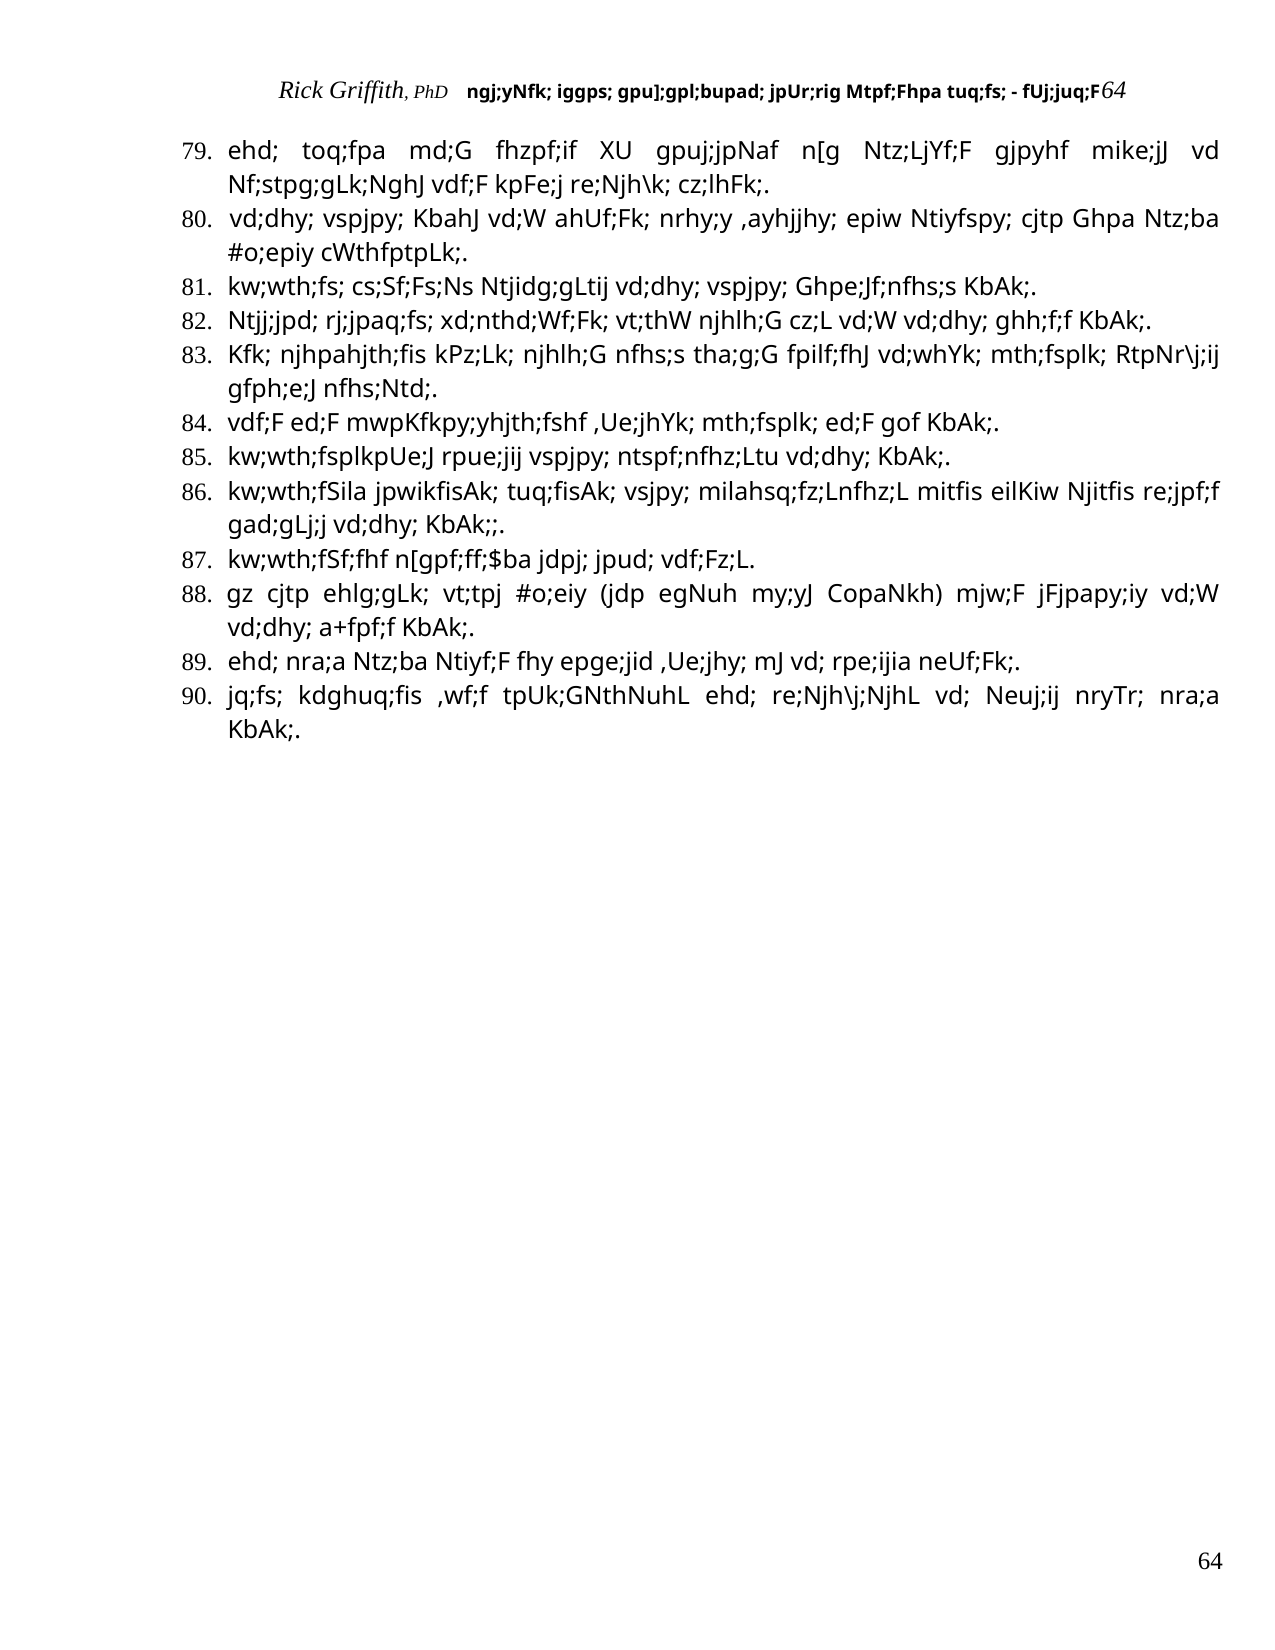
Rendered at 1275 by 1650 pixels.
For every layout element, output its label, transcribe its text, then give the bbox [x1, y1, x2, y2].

text 81. kw;wth;fs; cs;Sf;Fs;Ns Ntjidg;gLtij vd;dhy; vspjpy; Ghpe;Jf;nfhs;s KbAk;. [181, 269, 1221, 303]
text 88. gz cjtp ehlg;gLk; vt;tpj #o;eiy (jdp egNuh my;yJ CopaNkh) mjw;F jFjpapy;iy vd;W vd;dhy; a+fpf;f KbAk;. [181, 575, 1221, 643]
text 83. Kfk; njhpahjth;fis kPz;Lk; njhlh;G nfhs;s tha;g;G fpilf;fhJ vd;whYk; mth;fsplk; RtpNr\j;ij gfph;e;J nfhs;Ntd;. [181, 337, 1221, 405]
text 80. vd;dhy; vspjpy; KbahJ vd;W ahUf;Fk; nrhy;y ,ayhjjhy; epiw Ntiyfspy; cjtp Ghpa Ntz;ba #o;epiy cWthfptpLk;. [181, 201, 1221, 269]
text 90. jq;fs; kdghuq;fis ,wf;f tpUk;GNthNuhL ehd; re;Njh\j;NjhL vd; Neuj;ij nryTr; nra;a KbAk;. [181, 677, 1221, 746]
text 84. vdf;F ed;F mwpKfkpy;yhjth;fshf ,Ue;jhYk; mth;fsplk; ed;F gof KbAk;. [181, 405, 1221, 439]
text 82. Ntjj;jpd; rj;jpaq;fs; xd;nthd;Wf;Fk; vt;thW njhlh;G cz;L vd;W vd;dhy; ghh;f;f KbAk;. [181, 303, 1221, 337]
text 86. kw;wth;fSila jpwikfisAk; tuq;fisAk; vsjpy; milahsq;fz;Lnfhz;L mitfis eilKiw Njitfis re;jpf;f gad;gLj;j vd;dhy; KbAk;;. [181, 473, 1221, 541]
text 85. kw;wth;fsplkpUe;J rpue;jij vspjpy; ntspf;nfhz;Ltu vd;dhy; KbAk;. [181, 439, 1221, 473]
text 79. ehd; toq;fpa md;G fhzpf;if XU gpuj;jpNaf n[g Ntz;LjYf;F gjpyhf mike;jJ vd Nf;stpg;gLk;NghJ vdf;F kpFe;j re;Njh\k; cz;lhFk;. [181, 132, 1221, 201]
text 87. kw;wth;fSf;fhf n[gpf;ff;$ba jdpj; jpud; vdf;Fz;L. [181, 541, 1221, 575]
text 89. ehd; nra;a Ntz;ba Ntiyf;F fhy epge;jid ,Ue;jhy; mJ vd; rpe;ijia neUf;Fk;. [181, 643, 1221, 677]
